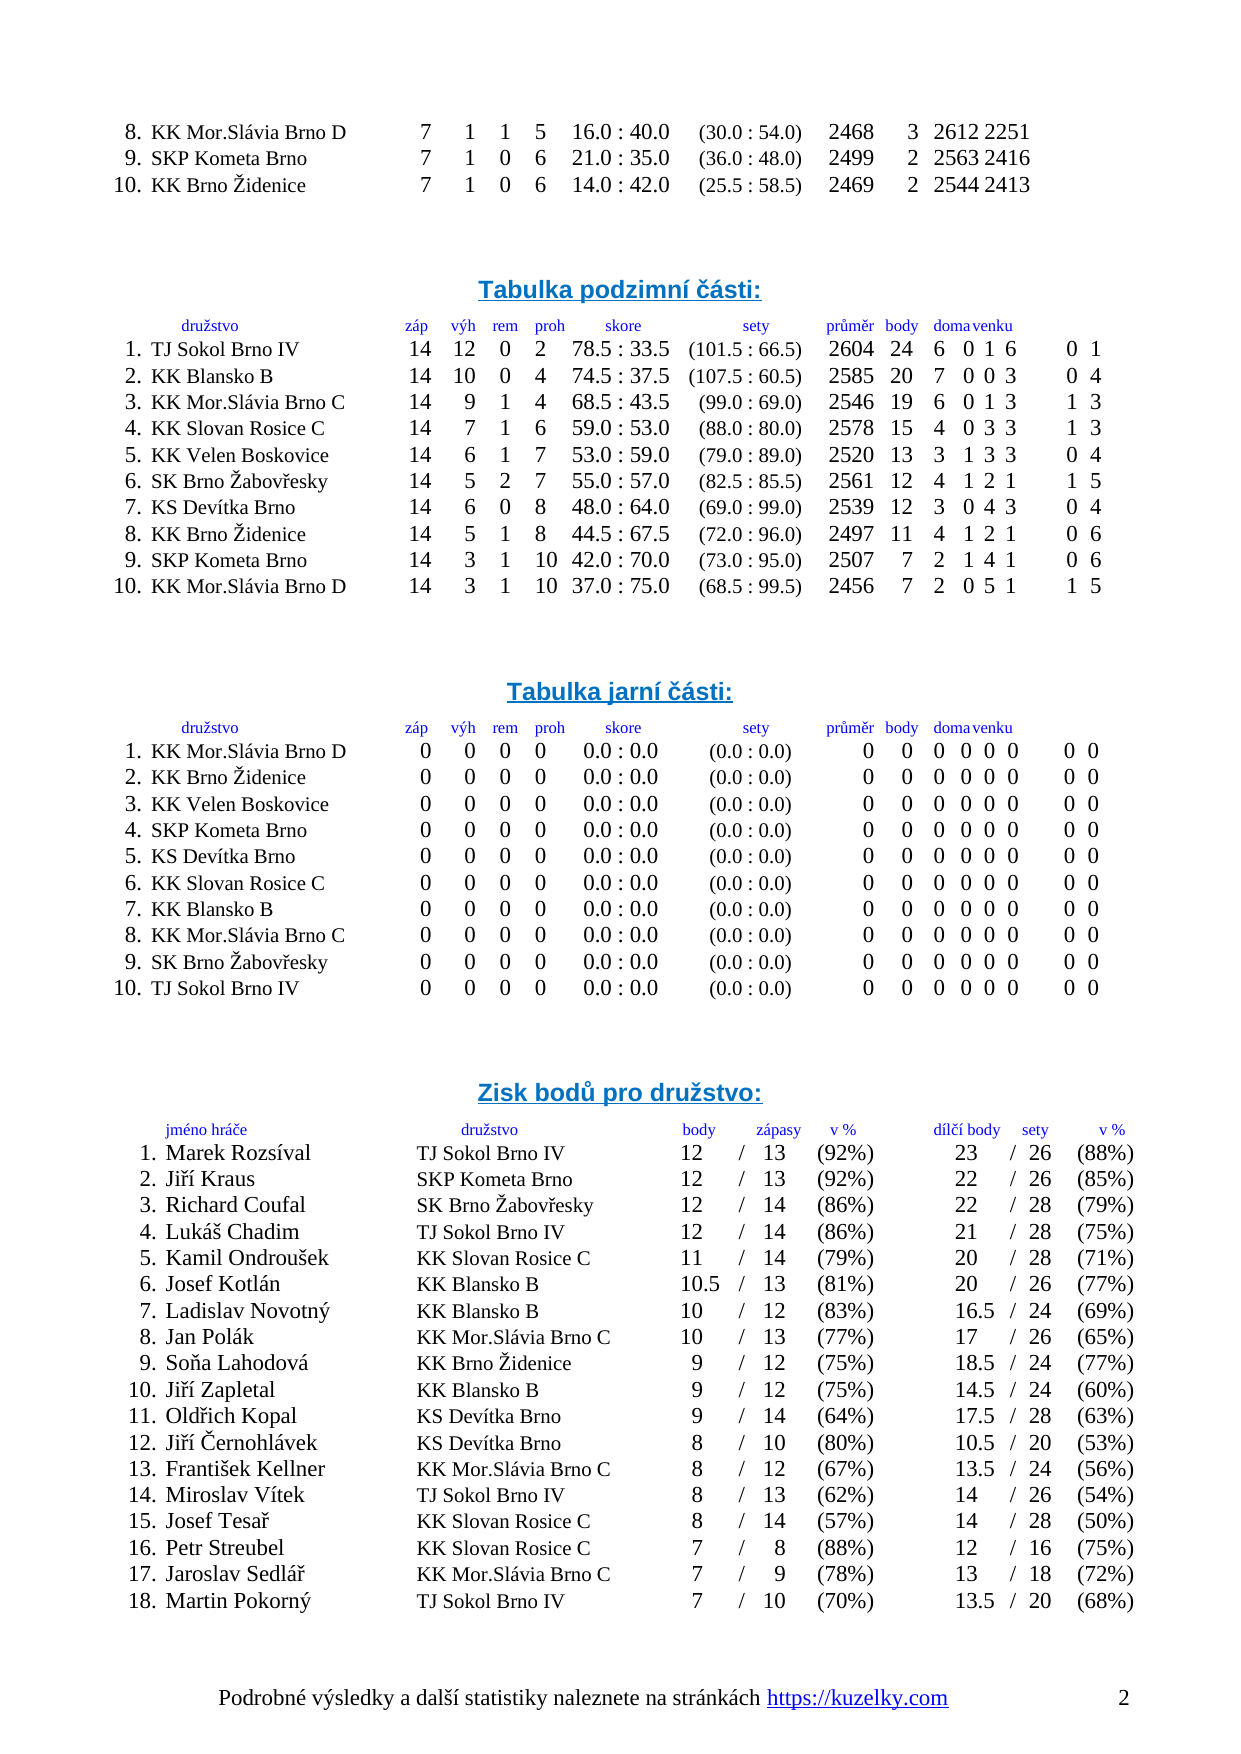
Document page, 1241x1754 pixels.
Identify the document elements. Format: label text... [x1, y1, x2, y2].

text 4. Lukáš Chadim TJ Sokol Brno IV 12 / 14 (86%) 21 / 28 (75%) [106, 1218, 1134, 1244]
text 9. SK Brno Žabovřesky 0 0 0 0 0.0 : 0.0 (0.0 : 0.0) 0 0 0 0 0 0 0 0 [106, 948, 1134, 974]
text 2. KK Brno Židenice 0 0 0 0 0.0 : 0.0 (0.0 : 0.0) 0 0 0 0 0 0 0 0 [106, 763, 1134, 790]
text 11. Oldřich Kopal KS Devítka Brno 9 / 14 (64%) 17.5 / 28 (63%) [106, 1402, 1134, 1428]
text 8. KK Mor.Slávia Brno D 7 1 1 5 16.0 : 40.0 (30.0 : 54.0) 2468 3 2612 2251 [106, 118, 1134, 144]
text 15. Josef Tesař KK Slovan Rosice C 8 / 14 (57%) 14 / 28 (50%) [106, 1508, 1134, 1534]
text 7. Ladislav Novotný KK Blansko B 10 / 12 (83%) 16.5 / 24 (69%) [106, 1297, 1134, 1323]
text 4. KK Slovan Rosice C 14 7 1 6 59.0 : 53.0 (88.0 : 80.0) 2578 15 4 0 3 3 1 3 [106, 414, 1134, 441]
text jméno hráče družstvo body zápasy v % dílčí body sety v % [106, 1119, 1134, 1139]
text 18. Martin Pokorný TJ Sokol Brno IV 7 / 10 (70%) 13.5 / 20 (68%) [106, 1587, 1134, 1613]
text 16. Petr Streubel KK Slovan Rosice C 7 / 8 (88%) 12 / 16 (75%) [106, 1534, 1134, 1560]
text 6. Josef Kotlán KK Blansko B 10.5 / 13 (81%) 20 / 26 (77%) [106, 1270, 1134, 1297]
text 10. KK Mor.Slávia Brno D 14 3 1 10 37.0 : 75.0 (68.5 : 99.5) 2456 7 2 0 5 1 1 5 [106, 572, 1134, 599]
text 1. TJ Sokol Brno IV 14 12 0 2 78.5 : 33.5 (101.5 : 66.5) 2604 24 6 0 1 6 0 1 [106, 335, 1134, 362]
text 5. KS Devítka Brno 0 0 0 0 0.0 : 0.0 (0.0 : 0.0) 0 0 0 0 0 0 0 0 [106, 842, 1134, 869]
text 10. KK Brno Židenice 7 1 0 6 14.0 : 42.0 (25.5 : 58.5) 2469 2 2544 2413 [106, 171, 1134, 197]
text 13. František Kellner KK Mor.Slávia Brno C 8 / 12 (67%) 13.5 / 24 (56%) [106, 1455, 1134, 1481]
text Tabulka podzimní části: [94, 275, 1145, 304]
text 1. Marek Rozsíval TJ Sokol Brno IV 12 / 13 (92%) 23 / 26 (88%) [106, 1139, 1134, 1165]
text 6. SK Brno Žabovřesky 14 5 2 7 55.0 : 57.0 (82.5 : 85.5) 2561 12 4 1 2 1 1 5 [106, 467, 1134, 493]
text 1. KK Mor.Slávia Brno D 0 0 0 0 0.0 : 0.0 (0.0 : 0.0) 0 0 0 0 0 0 0 0 [106, 737, 1134, 763]
text 14. Miroslav Vítek TJ Sokol Brno IV 8 / 13 (62%) 14 / 26 (54%) [106, 1481, 1134, 1508]
text 5. KK Velen Boskovice 14 6 1 7 53.0 : 59.0 (79.0 : 89.0) 2520 13 3 1 3 3 0 4 [106, 441, 1134, 467]
text 12. Jiří Černohlávek KS Devítka Brno 8 / 10 (80%) 10.5 / 20 (53%) [106, 1428, 1134, 1455]
text 8. KK Brno Židenice 14 5 1 8 44.5 : 67.5 (72.0 : 96.0) 2497 11 4 1 2 1 0 6 [106, 520, 1134, 546]
text 9. Soňa Lahodová KK Brno Židenice 9 / 12 (75%) 18.5 / 24 (77%) [106, 1349, 1134, 1376]
text 7. KS Devítka Brno 14 6 0 8 48.0 : 64.0 (69.0 : 99.0) 2539 12 3 0 4 3 0 4 [106, 493, 1134, 520]
text 10. TJ Sokol Brno IV 0 0 0 0 0.0 : 0.0 (0.0 : 0.0) 0 0 0 0 0 0 0 0 [106, 974, 1134, 1001]
text 2. Jiří Kraus SKP Kometa Brno 12 / 13 (92%) 22 / 26 (85%) [106, 1165, 1134, 1191]
text družstvo záp výh rem proh skore sety průměr body doma venku [106, 718, 1134, 737]
text 3. KK Mor.Slávia Brno C 14 9 1 4 68.5 : 43.5 (99.0 : 69.0) 2546 19 6 0 1 3 1 3 [106, 388, 1134, 414]
text Tabulka jarní části: [94, 677, 1145, 705]
text 7. KK Blansko B 0 0 0 0 0.0 : 0.0 (0.0 : 0.0) 0 0 0 0 0 0 0 0 [106, 895, 1134, 921]
text 5. Kamil Ondroušek KK Slovan Rosice C 11 / 14 (79%) 20 / 28 (71%) [106, 1244, 1134, 1270]
text 6. KK Slovan Rosice C 0 0 0 0 0.0 : 0.0 (0.0 : 0.0) 0 0 0 0 0 0 0 0 [106, 869, 1134, 895]
text 10. Jiří Zapletal KK Blansko B 9 / 12 (75%) 14.5 / 24 (60%) [106, 1376, 1134, 1402]
text 3. KK Velen Boskovice 0 0 0 0 0.0 : 0.0 (0.0 : 0.0) 0 0 0 0 0 0 0 0 [106, 790, 1134, 816]
text 9. SKP Kometa Brno 14 3 1 10 42.0 : 70.0 (73.0 : 95.0) 2507 7 2 1 4 1 0 6 [106, 546, 1134, 572]
text družstvo záp výh rem proh skore sety průměr body doma venku [106, 316, 1134, 335]
text 2. KK Blansko B 14 10 0 4 74.5 : 37.5 (107.5 : 60.5) 2585 20 7 0 0 3 0 4 [106, 362, 1134, 388]
text 9. SKP Kometa Brno 7 1 0 6 21.0 : 35.0 (36.0 : 48.0) 2499 2 2563 2416 [106, 144, 1134, 171]
text 17. Jaroslav Sedlář KK Mor.Slávia Brno C 7 / 9 (78%) 13 / 18 (72%) [106, 1560, 1134, 1587]
text 3. Richard Coufal SK Brno Žabovřesky 12 / 14 (86%) 22 / 28 (79%) [106, 1191, 1134, 1218]
text 8. Jan Polák KK Mor.Slávia Brno C 10 / 13 (77%) 17 / 26 (65%) [106, 1323, 1134, 1349]
text 8. KK Mor.Slávia Brno C 0 0 0 0 0.0 : 0.0 (0.0 : 0.0) 0 0 0 0 0 0 0 0 [106, 921, 1134, 948]
text 4. SKP Kometa Brno 0 0 0 0 0.0 : 0.0 (0.0 : 0.0) 0 0 0 0 0 0 0 0 [106, 816, 1134, 842]
text Zisk bodů pro družstvo: [94, 1078, 1145, 1107]
